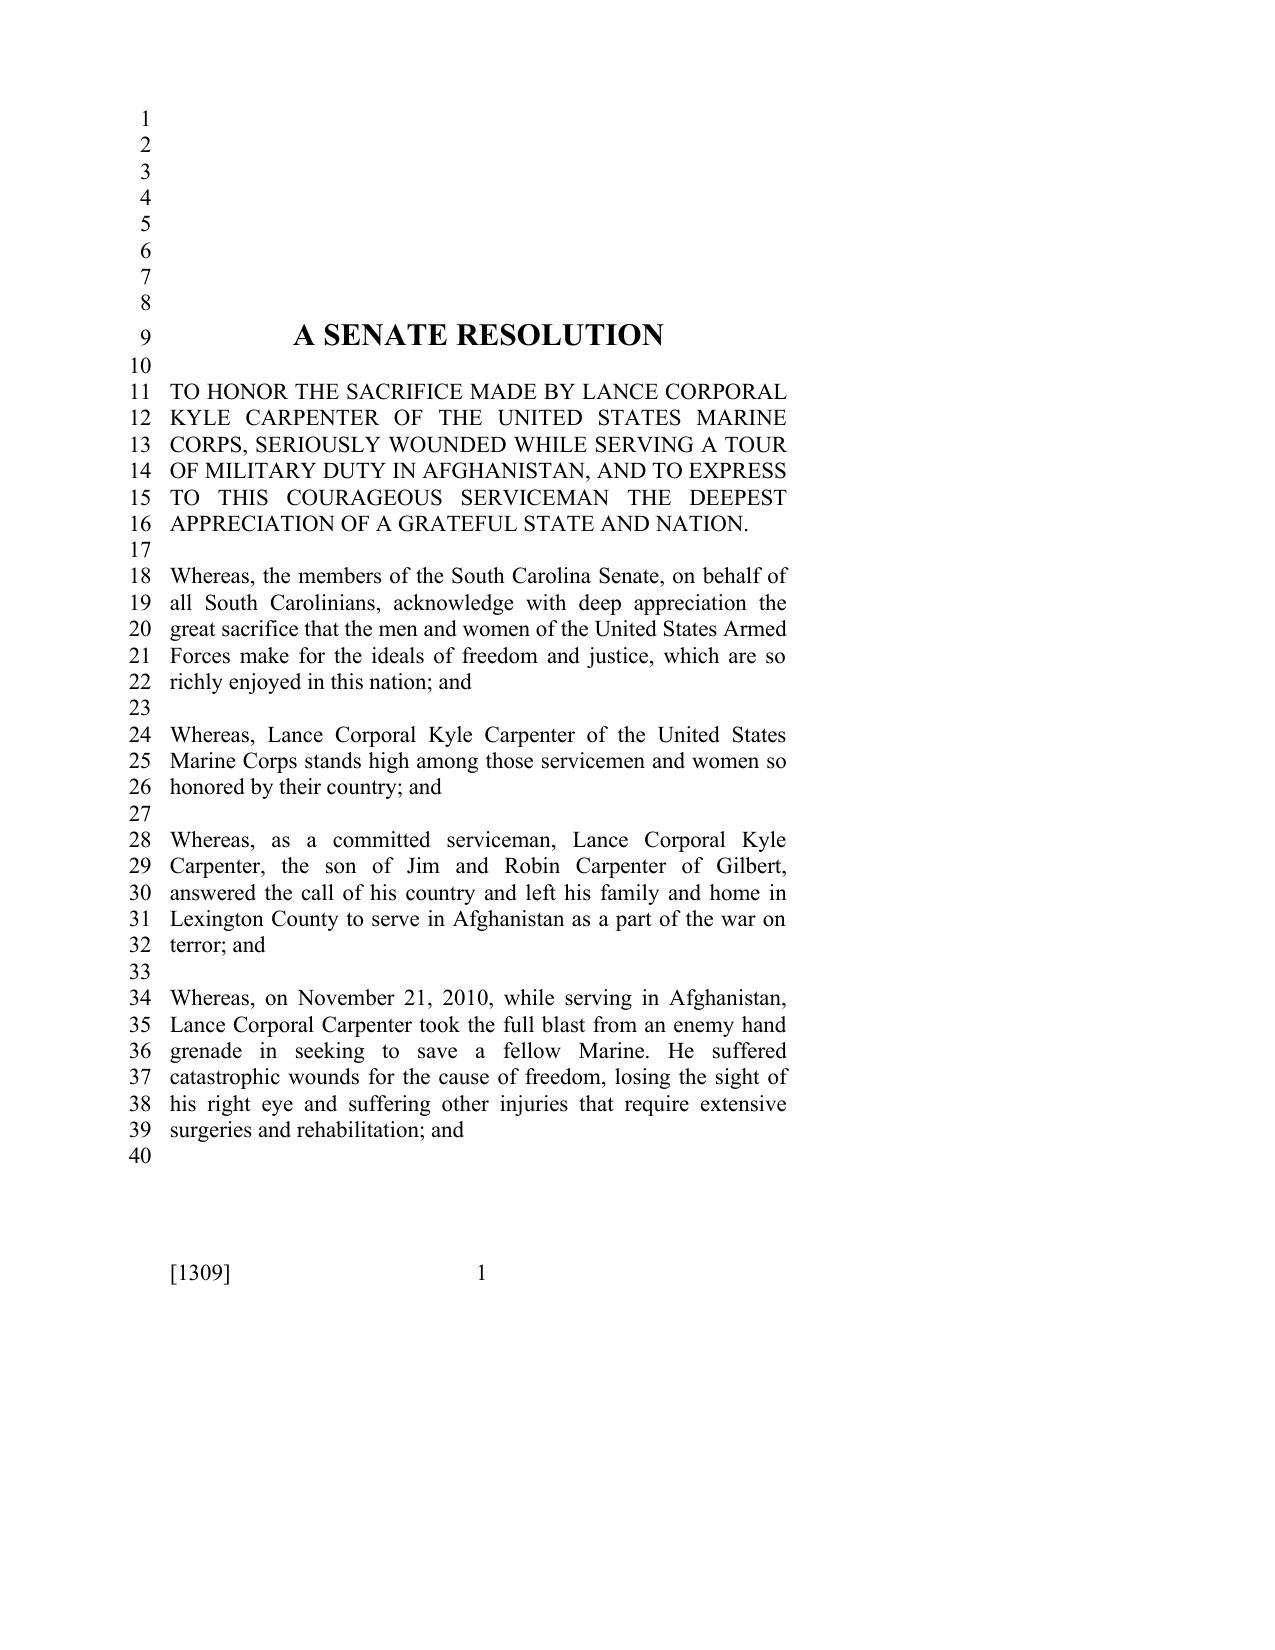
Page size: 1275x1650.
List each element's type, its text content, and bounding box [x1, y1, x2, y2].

text Whereas, as a committed serviceman, Lance Corporal Kyle Carpenter, the son of Jim and Robin Carpenter of Gilbert, answered the call of his country and left his family and home in Lexington County to serve in Afghanistan as a part of the war on terror; and [169, 826, 787, 958]
text Whereas, Lance Corporal Kyle Carpenter of the United States Marine Corps stands high among those servicemen and women so honored by their country; and [169, 721, 787, 800]
text A SENATE RESOLUTION [169, 316, 787, 352]
text TO HONOR THE SACRIFICE MADE BY LANCE CORPORAL KYLE CARPENTER OF THE UNITED STATES MARINE CORPS, SERIOUSLY WOUNDED WHILE SERVING A TOUR OF MILITARY DUTY IN AFGHANISTAN, AND TO EXPRESS TO THIS COURAGEOUS SERVICEMAN THE DEEPEST APPRECIATION OF A GRATEFUL STATE AND NATION. [169, 378, 787, 536]
text Whereas, the members of the South Carolina Senate, on behalf of all South Carolinians, acknowledge with deep appreciation the great sacrifice that the men and women of the United States Armed Forces make for the ideals of freedom and justice, which are so richly enjoyed in this nation; and [169, 563, 787, 694]
text Whereas, on November 21, 2010, while serving in Afghanistan, Lance Corporal Carpenter took the full blast from an enemy hand grenade in seeking to save a fellow Marine. He suffered catastrophic wounds for the cause of freedom, losing the sight of his right eye and suffering other injuries that require extensive surgeries and rehabilitation; and [169, 984, 787, 1142]
